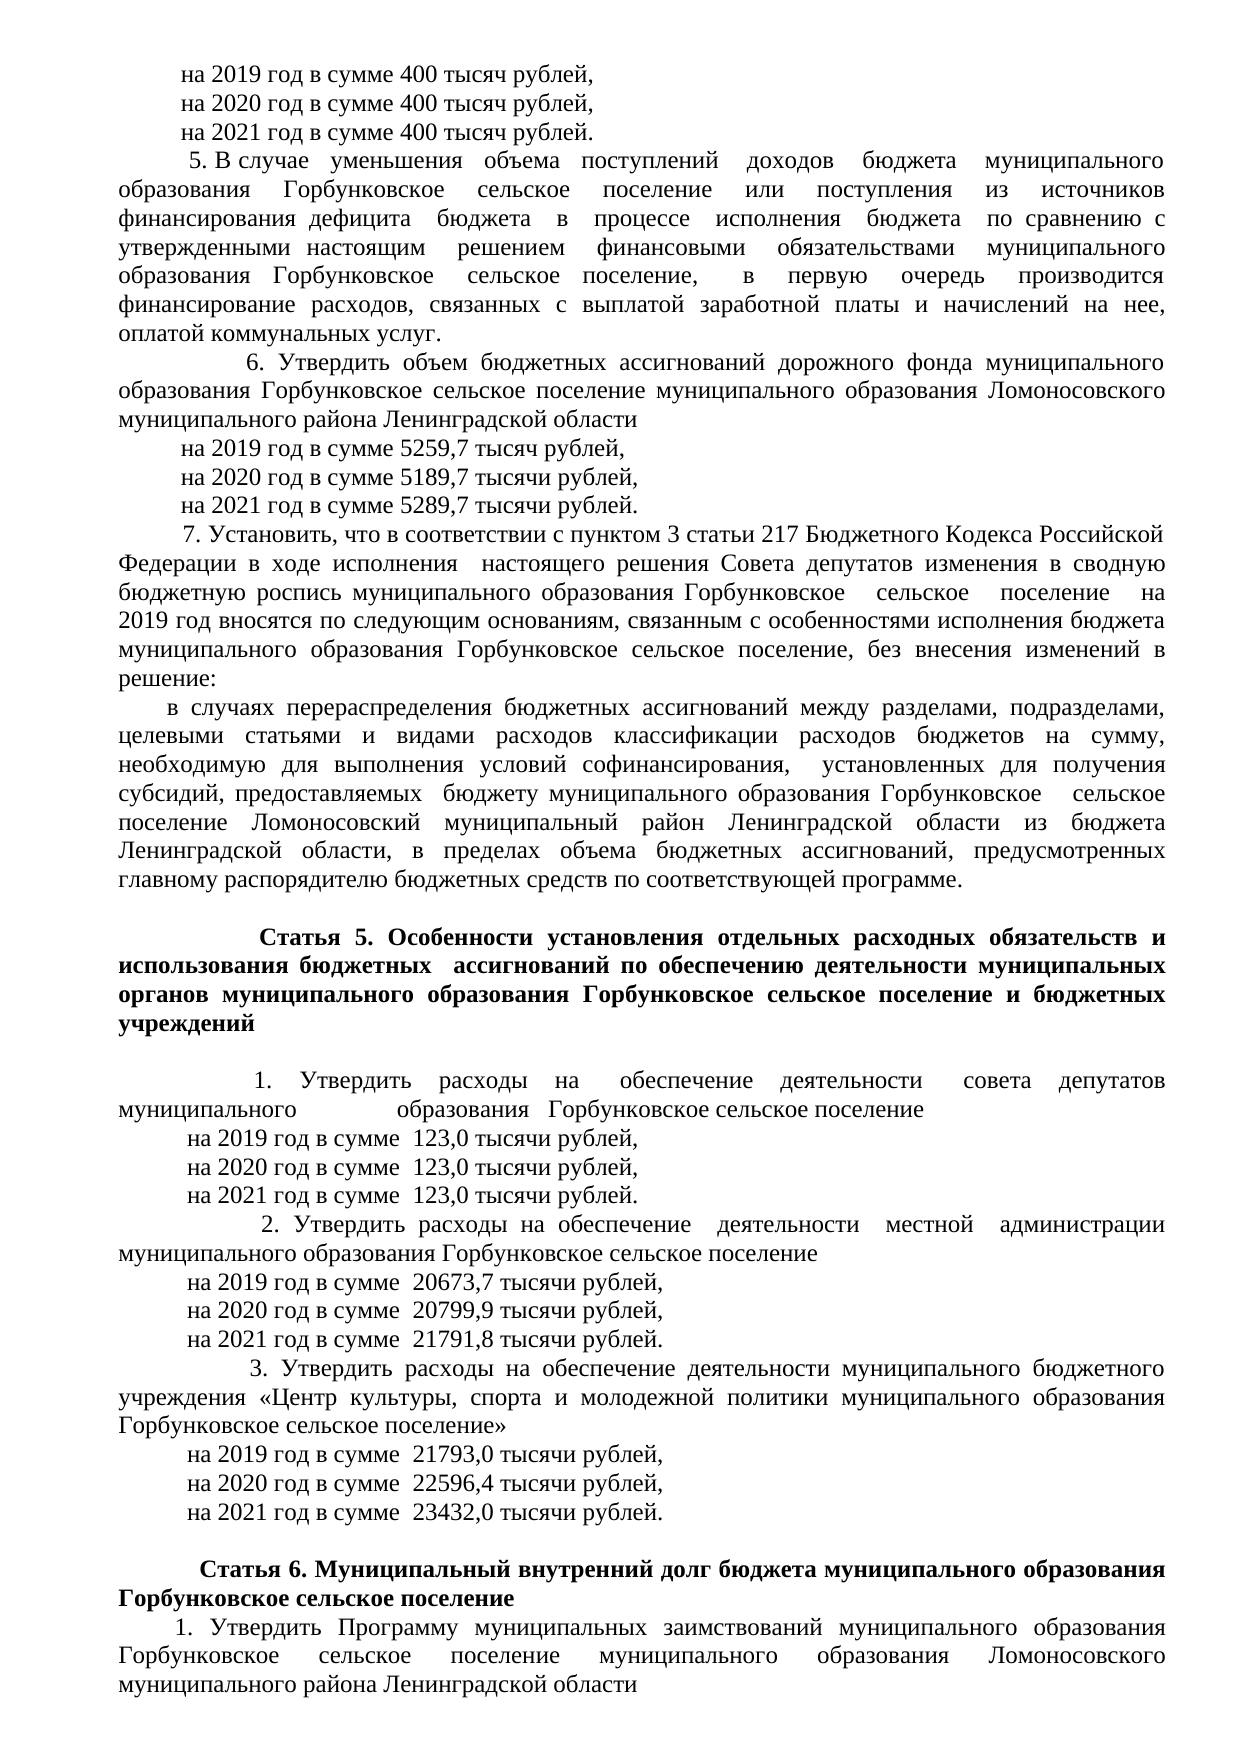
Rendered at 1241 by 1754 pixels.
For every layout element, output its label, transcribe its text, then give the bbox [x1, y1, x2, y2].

text Статья 6. Муниципальный внутренний долг бюджета муниципального образования Горбунковское сельское поселение [118, 1554, 1167, 1612]
text на 2021 год в сумме 5289,7 тысячи рублей. [118, 490, 1167, 519]
text 3. Утвердить расходы на обеспечение деятельности муниципального бюджетного учреждения «Центр культуры, спорта и молодежной политики муниципального образования Горбунковское сельское поселение» [118, 1353, 1167, 1439]
text 6. Утвердить объем бюджетных ассигнований дорожного фонда муниципального образования Горбунковское сельское поселение муниципального образования Ломоносовского муниципального района Ленинградской области [118, 347, 1167, 433]
text на 2020 год в сумме 22596,4 тысячи рублей, [118, 1468, 1167, 1497]
text на 2020 год в сумме 400 тысяч рублей, [118, 88, 1167, 117]
text на 2020 год в сумме 5189,7 тысячи рублей, [118, 462, 1167, 490]
text 1. Утвердить Программу муниципальных заимствований муниципального образования Горбунковское сельское поселение муниципального образования Ломоносовского муниципального района Ленинградской области [118, 1612, 1167, 1698]
text на 2019 год в сумме 400 тысяч рублей, [118, 59, 1167, 88]
text на 2021 год в сумме 123,0 тысячи рублей. [118, 1180, 1167, 1209]
text на 2019 год в сумме 5259,7 тысяч рублей, [118, 433, 1167, 462]
text на 2019 год в сумме 21793,0 тысячи рублей, [118, 1439, 1167, 1468]
text на 2020 год в сумме 20799,9 тысячи рублей, [118, 1295, 1167, 1324]
text на 2019 год в сумме 20673,7 тысячи рублей, [118, 1267, 1167, 1295]
text Статья 5. Особенности установления отдельных расходных обязательств и использования бюджетных ассигнований по обеспечению деятельности муниципальных органов муниципального образования Горбунковское сельское поселение и бюджетных учреждений [118, 922, 1167, 1037]
text на 2021 год в сумме 21791,8 тысячи рублей. [118, 1324, 1167, 1353]
text 5. В случае уменьшения объема поступлений доходов бюджета муниципального образования Горбунковское сельское поселение или поступления из источников финансирования дефицита бюджета в процессе исполнения бюджета по сравнению с утвержденными настоящим решением финансовыми обязательствами муниципального образования Горбунковское сельское поселение, в первую очередь производится финансирование расходов, связанных с выплатой заработной платы и начислений на нее, оплатой коммунальных услуг. [118, 145, 1167, 347]
text 1. Утвердить расходы на обеспечение деятельности совета депутатов муниципального образования Горбунковское сельское поселение [118, 1065, 1167, 1123]
text на 2020 год в сумме 123,0 тысячи рублей, [118, 1152, 1167, 1180]
text на 2019 год в сумме 123,0 тысячи рублей, [118, 1123, 1167, 1152]
text на 2021 год в сумме 400 тысяч рублей. [118, 117, 1167, 145]
text на 2021 год в сумме 23432,0 тысячи рублей. [118, 1497, 1167, 1525]
text в случаях перераспределения бюджетных ассигнований между разделами, подразделами, целевыми статьями и видами расходов классификации расходов бюджетов на сумму, необходимую для выполнения условий софинансирования, установленных для получения субсидий, предоставляемых бюджету муниципального образования Горбунковское сельское поселение Ломоносовский муниципальный район Ленинградской области из бюджета Ленинградской области, в пределах объема бюджетных ассигнований, предусмотренных главному распорядителю бюджетных средств по соответствующей программе. [118, 692, 1167, 893]
text 7. Установить, что в соответствии с пунктом 3 статьи 217 Бюджетного Кодекса Российской Федерации в ходе исполнения настоящего решения Совета депутатов изменения в сводную бюджетную роспись муниципального образования Горбунковское сельское поселение на 2019 год вносятся по следующим основаниям, связанным с особенностями исполнения бюджета муниципального образования Горбунковское сельское поселение, без внесения изменений в решение: [118, 519, 1167, 692]
text 2. Утвердить расходы на обеспечение деятельности местной администрации муниципального образования Горбунковское сельское поселение [118, 1209, 1167, 1267]
